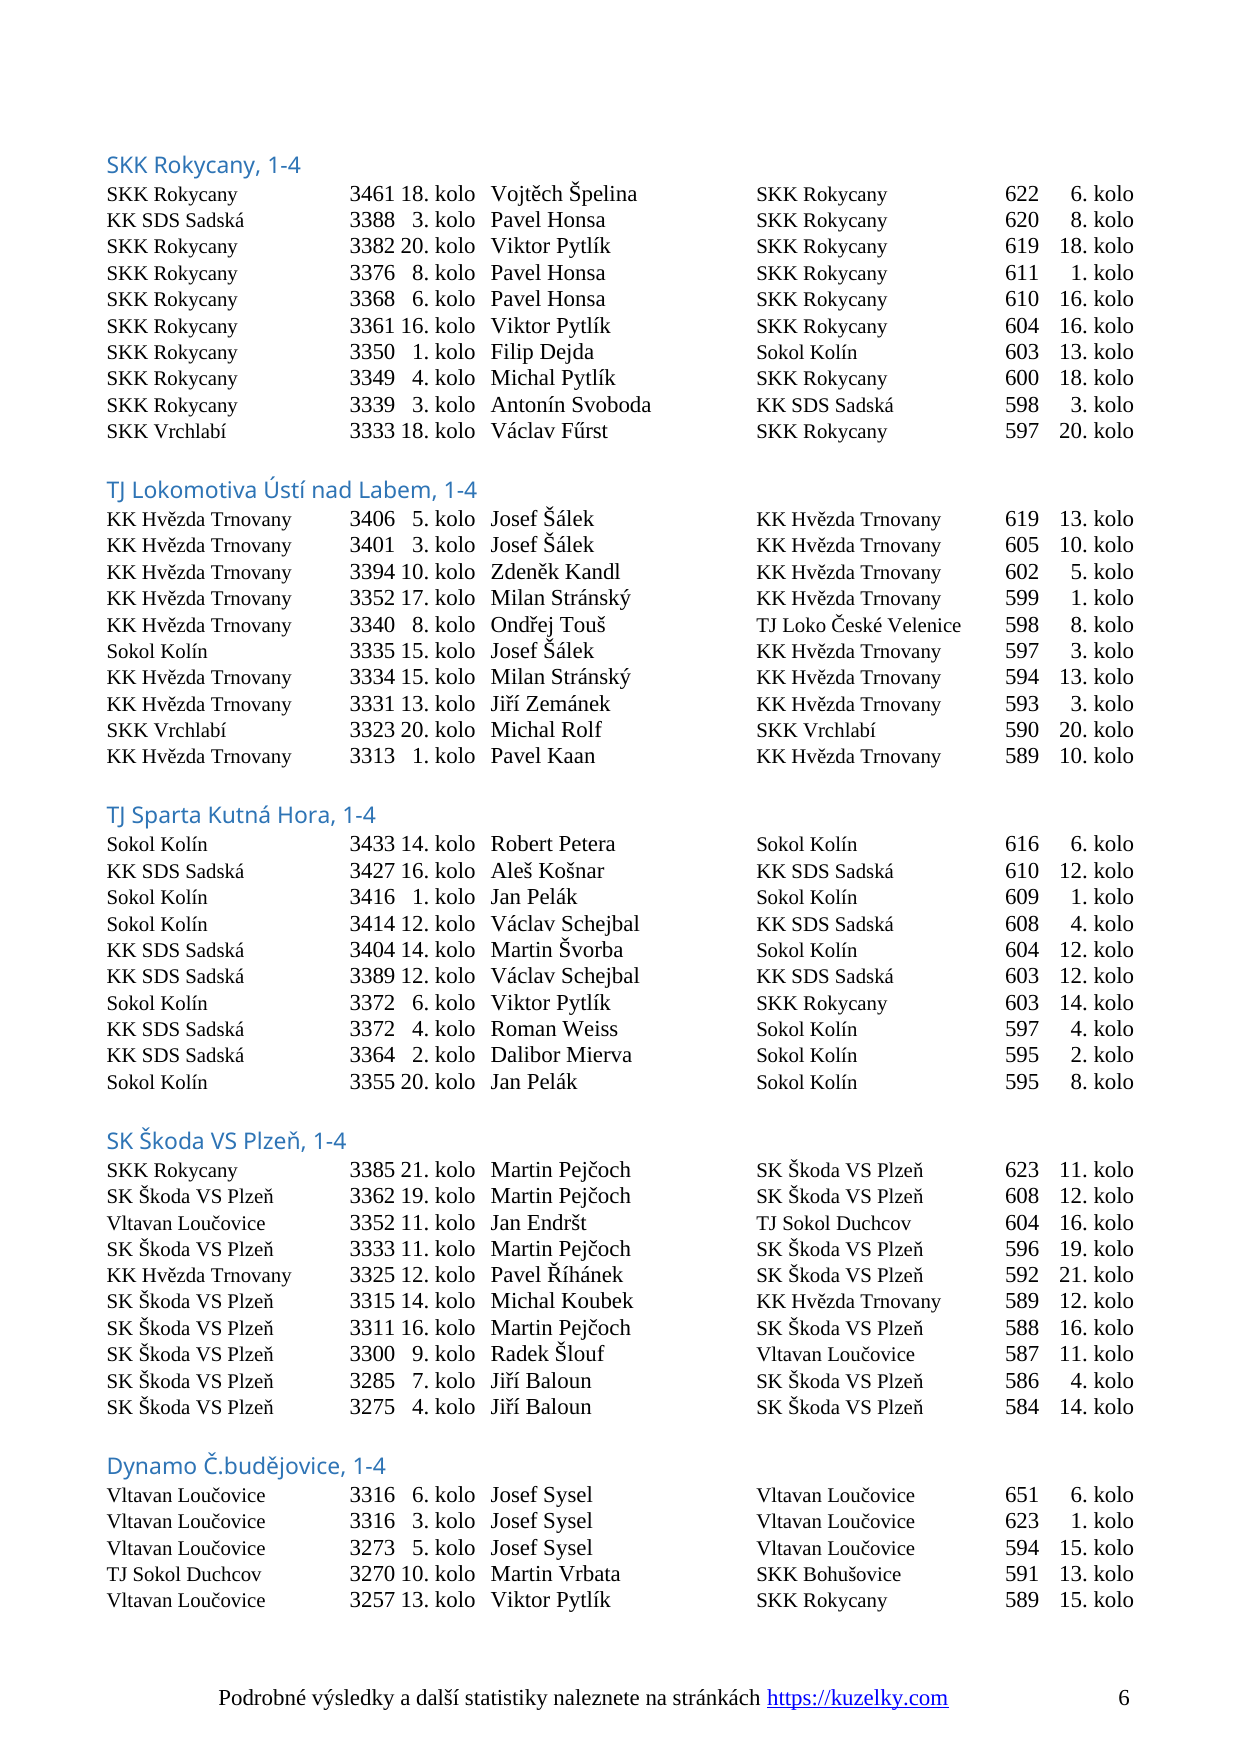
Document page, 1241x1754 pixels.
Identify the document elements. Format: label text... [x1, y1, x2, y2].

text SKK Rokycany 3461 18. kolo Vojtěch Špelina SKK Rokycany 622 6. kolo [106, 180, 1134, 206]
text KK Hvězda Trnovany 3325 12. kolo Pavel Říhánek SK Škoda VS Plzeň 592 21. kolo [106, 1261, 1134, 1288]
text TJ Sokol Duchcov 3270 10. kolo Martin Vrbata SKK Bohušovice 591 13. kolo [106, 1560, 1134, 1587]
text KK Hvězda Trnovany 3334 15. kolo Milan Stránský KK Hvězda Trnovany 594 13. kolo [106, 663, 1134, 690]
text KK SDS Sadská 3388 3. kolo Pavel Honsa SKK Rokycany 620 8. kolo [106, 206, 1134, 233]
text KK Hvězda Trnovany 3352 17. kolo Milan Stránský KK Hvězda Trnovany 599 1. kolo [106, 584, 1134, 611]
text SKK Rokycany 3349 4. kolo Michal Pytlík SKK Rokycany 600 18. kolo [106, 364, 1134, 391]
text SKK Rokycany 3361 16. kolo Viktor Pytlík SKK Rokycany 604 16. kolo [106, 312, 1134, 338]
text KK Hvězda Trnovany 3394 10. kolo Zdeněk Kandl KK Hvězda Trnovany 602 5. kolo [106, 558, 1134, 584]
text SK Škoda VS Plzeň 3311 16. kolo Martin Pejčoch SK Škoda VS Plzeň 588 16. kolo [106, 1314, 1134, 1340]
text KK SDS Sadská 3372 4. kolo Roman Weiss Sokol Kolín 597 4. kolo [106, 1015, 1134, 1041]
text SK Škoda VS Plzeň 3285 7. kolo Jiří Baloun SK Škoda VS Plzeň 586 4. kolo [106, 1367, 1134, 1393]
text Vltavan Loučovice 3316 3. kolo Josef Sysel Vltavan Loučovice 623 1. kolo [106, 1507, 1134, 1534]
text KK Hvězda Trnovany 3401 3. kolo Josef Šálek KK Hvězda Trnovany 605 10. kolo [106, 532, 1134, 558]
text Sokol Kolín 3433 14. kolo Robert Petera Sokol Kolín 616 6. kolo [106, 831, 1134, 857]
text KK Hvězda Trnovany 3331 13. kolo Jiří Zemánek KK Hvězda Trnovany 593 3. kolo [106, 690, 1134, 716]
text Sokol Kolín 3335 15. kolo Josef Šálek KK Hvězda Trnovany 597 3. kolo [106, 637, 1134, 663]
text KK SDS Sadská 3404 14. kolo Martin Švorba Sokol Kolín 604 12. kolo [106, 936, 1134, 962]
subtitle TJ Lokomotiva Ústí nad Labem, 1-4 [106, 474, 1134, 505]
subtitle SK Škoda VS Plzeň, 1-4 [106, 1124, 1134, 1156]
text Vltavan Loučovice 3316 6. kolo Josef Sysel Vltavan Loučovice 651 6. kolo [106, 1481, 1134, 1507]
text SKK Rokycany 3350 1. kolo Filip Dejda Sokol Kolín 603 13. kolo [106, 338, 1134, 364]
text SK Škoda VS Plzeň 3275 4. kolo Jiří Baloun SK Škoda VS Plzeň 584 14. kolo [106, 1393, 1134, 1419]
text SK Škoda VS Plzeň 3362 19. kolo Martin Pejčoch SK Škoda VS Plzeň 608 12. kolo [106, 1182, 1134, 1208]
text Vltavan Loučovice 3257 13. kolo Viktor Pytlík SKK Rokycany 589 15. kolo [106, 1587, 1134, 1613]
text KK SDS Sadská 3364 2. kolo Dalibor Mierva Sokol Kolín 595 2. kolo [106, 1041, 1134, 1068]
text SK Škoda VS Plzeň 3300 9. kolo Radek Šlouf Vltavan Loučovice 587 11. kolo [106, 1340, 1134, 1367]
text Sokol Kolín 3416 1. kolo Jan Pelák Sokol Kolín 609 1. kolo [106, 883, 1134, 909]
subtitle TJ Sparta Kutná Hora, 1-4 [106, 799, 1134, 831]
text Sokol Kolín 3414 12. kolo Václav Schejbal KK SDS Sadská 608 4. kolo [106, 909, 1134, 936]
text KK SDS Sadská 3427 16. kolo Aleš Košnar KK SDS Sadská 610 12. kolo [106, 857, 1134, 883]
text SKK Rokycany 3368 6. kolo Pavel Honsa SKK Rokycany 610 16. kolo [106, 285, 1134, 312]
text SKK Rokycany 3382 20. kolo Viktor Pytlík SKK Rokycany 619 18. kolo [106, 233, 1134, 259]
text KK SDS Sadská 3389 12. kolo Václav Schejbal KK SDS Sadská 603 12. kolo [106, 962, 1134, 989]
text SK Škoda VS Plzeň 3315 14. kolo Michal Koubek KK Hvězda Trnovany 589 12. kolo [106, 1288, 1134, 1314]
text SKK Rokycany 3385 21. kolo Martin Pejčoch SK Škoda VS Plzeň 623 11. kolo [106, 1156, 1134, 1182]
text KK Hvězda Trnovany 3313 1. kolo Pavel Kaan KK Hvězda Trnovany 589 10. kolo [106, 742, 1134, 769]
text SKK Vrchlabí 3323 20. kolo Michal Rolf SKK Vrchlabí 590 20. kolo [106, 716, 1134, 742]
text SKK Rokycany 3376 8. kolo Pavel Honsa SKK Rokycany 611 1. kolo [106, 259, 1134, 285]
subtitle SKK Rokycany, 1-4 [106, 149, 1134, 180]
text Vltavan Loučovice 3273 5. kolo Josef Sysel Vltavan Loučovice 594 15. kolo [106, 1534, 1134, 1560]
text KK Hvězda Trnovany 3406 5. kolo Josef Šálek KK Hvězda Trnovany 619 13. kolo [106, 505, 1134, 532]
subtitle Dynamo Č.budějovice, 1-4 [106, 1450, 1134, 1481]
text SKK Vrchlabí 3333 18. kolo Václav Fűrst SKK Rokycany 597 20. kolo [106, 417, 1134, 443]
text Sokol Kolín 3372 6. kolo Viktor Pytlík SKK Rokycany 603 14. kolo [106, 989, 1134, 1015]
text SKK Rokycany 3339 3. kolo Antonín Svoboda KK SDS Sadská 598 3. kolo [106, 391, 1134, 417]
text SK Škoda VS Plzeň 3333 11. kolo Martin Pejčoch SK Škoda VS Plzeň 596 19. kolo [106, 1235, 1134, 1261]
text Sokol Kolín 3355 20. kolo Jan Pelák Sokol Kolín 595 8. kolo [106, 1068, 1134, 1094]
text Vltavan Loučovice 3352 11. kolo Jan Endršt TJ Sokol Duchcov 604 16. kolo [106, 1208, 1134, 1235]
text KK Hvězda Trnovany 3340 8. kolo Ondřej Touš TJ Loko České Velenice 598 8. kolo [106, 611, 1134, 637]
